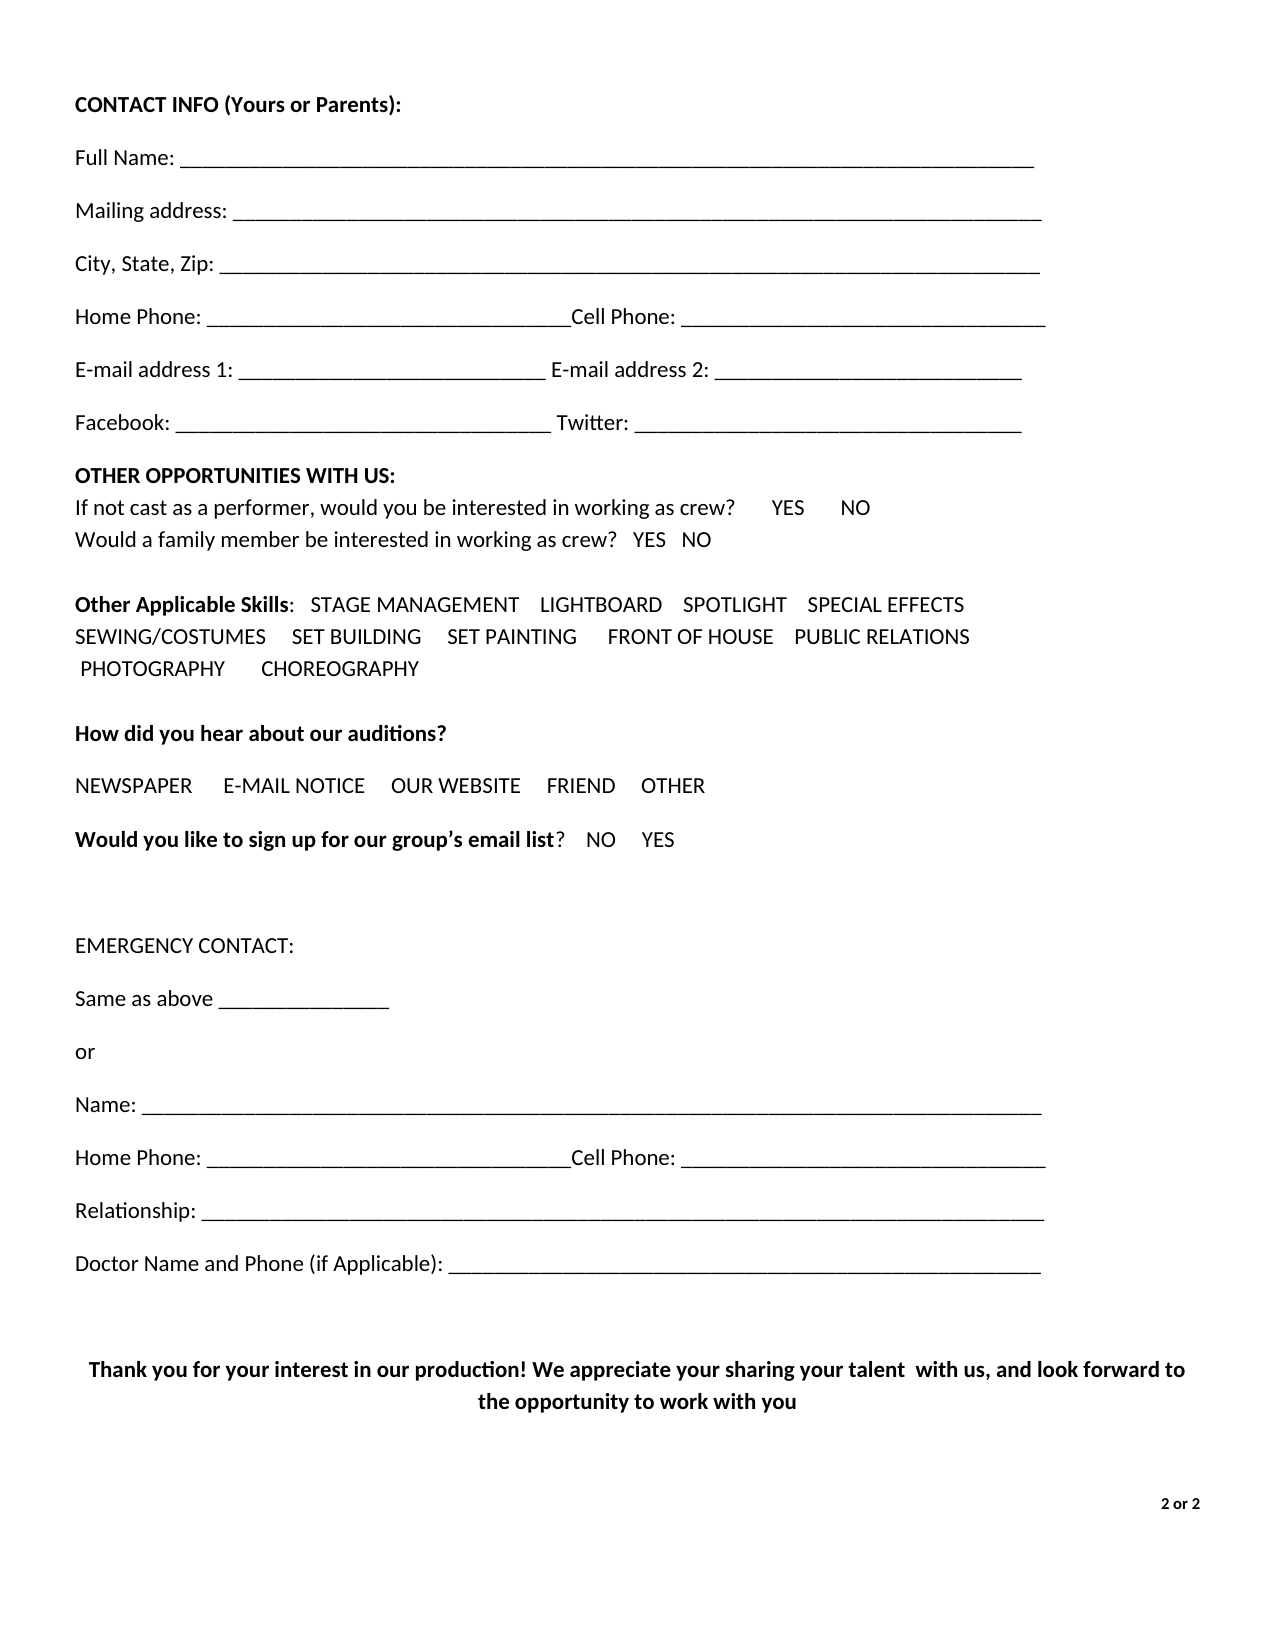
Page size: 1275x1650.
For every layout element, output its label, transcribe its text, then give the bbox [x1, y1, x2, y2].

text Would a family member be interested in working as crew? YES NO [75, 526, 1200, 553]
text E-mail address 1: ___________________________ E-mail address 2: ___________________________ [75, 355, 1200, 383]
text Full Name: ___________________________________________________________________________ [75, 143, 1200, 171]
text PHOTOGRAPHY CHOREOGRAPHY [75, 654, 1200, 682]
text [75, 90, 1200, 118]
text Mailing address: _______________________________________________________________________ [75, 196, 1200, 224]
text City, State, Zip: ________________________________________________________________________ [75, 249, 1200, 277]
text Other Applicable Skills: STAGE MANAGEMENT LIGHTBOARD SPOTLIGHT SPECIAL EFFECTS [75, 590, 1200, 618]
text EMERGENCY CONTACT: [75, 931, 1200, 959]
text Name: _______________________________________________________________________________ [75, 1090, 1200, 1118]
text SEWING/COSTUMES SET BUILDING SET PAINTING FRONT OF HOUSE PUBLIC RELATIONS [75, 622, 1200, 650]
text How did you hear about our auditions? [75, 719, 1200, 747]
text 2 or 2 [75, 1493, 1200, 1513]
text Same as above _______________ [75, 984, 1200, 1012]
text OTHER OPPORTUNITIES WITH US: [75, 461, 1200, 489]
text Would you like to sign up for our group’s email list? NO YES [75, 825, 1200, 853]
text Relationship: __________________________________________________________________________ [75, 1196, 1200, 1224]
text Doctor Name and Phone (if Applicable): ____________________________________________________ [75, 1249, 1200, 1277]
text Home Phone: ________________________________Cell Phone: ________________________________ [75, 1143, 1200, 1171]
text Facebook: _________________________________ Twitter: __________________________________ [75, 408, 1200, 436]
text Home Phone: ________________________________Cell Phone: ________________________________ [75, 302, 1200, 330]
text Thank you for your interest in our production! We appreciate your sharing your talent with us, and look forward to the opportunity to work with you [75, 1355, 1200, 1415]
text or [75, 1037, 1200, 1065]
text NEWSPAPER E-MAIL NOTICE OUR WEBSITE FRIEND OTHER [75, 772, 1200, 800]
text If not cast as a performer, would you be interested in working as crew? YES NO [75, 493, 1200, 521]
